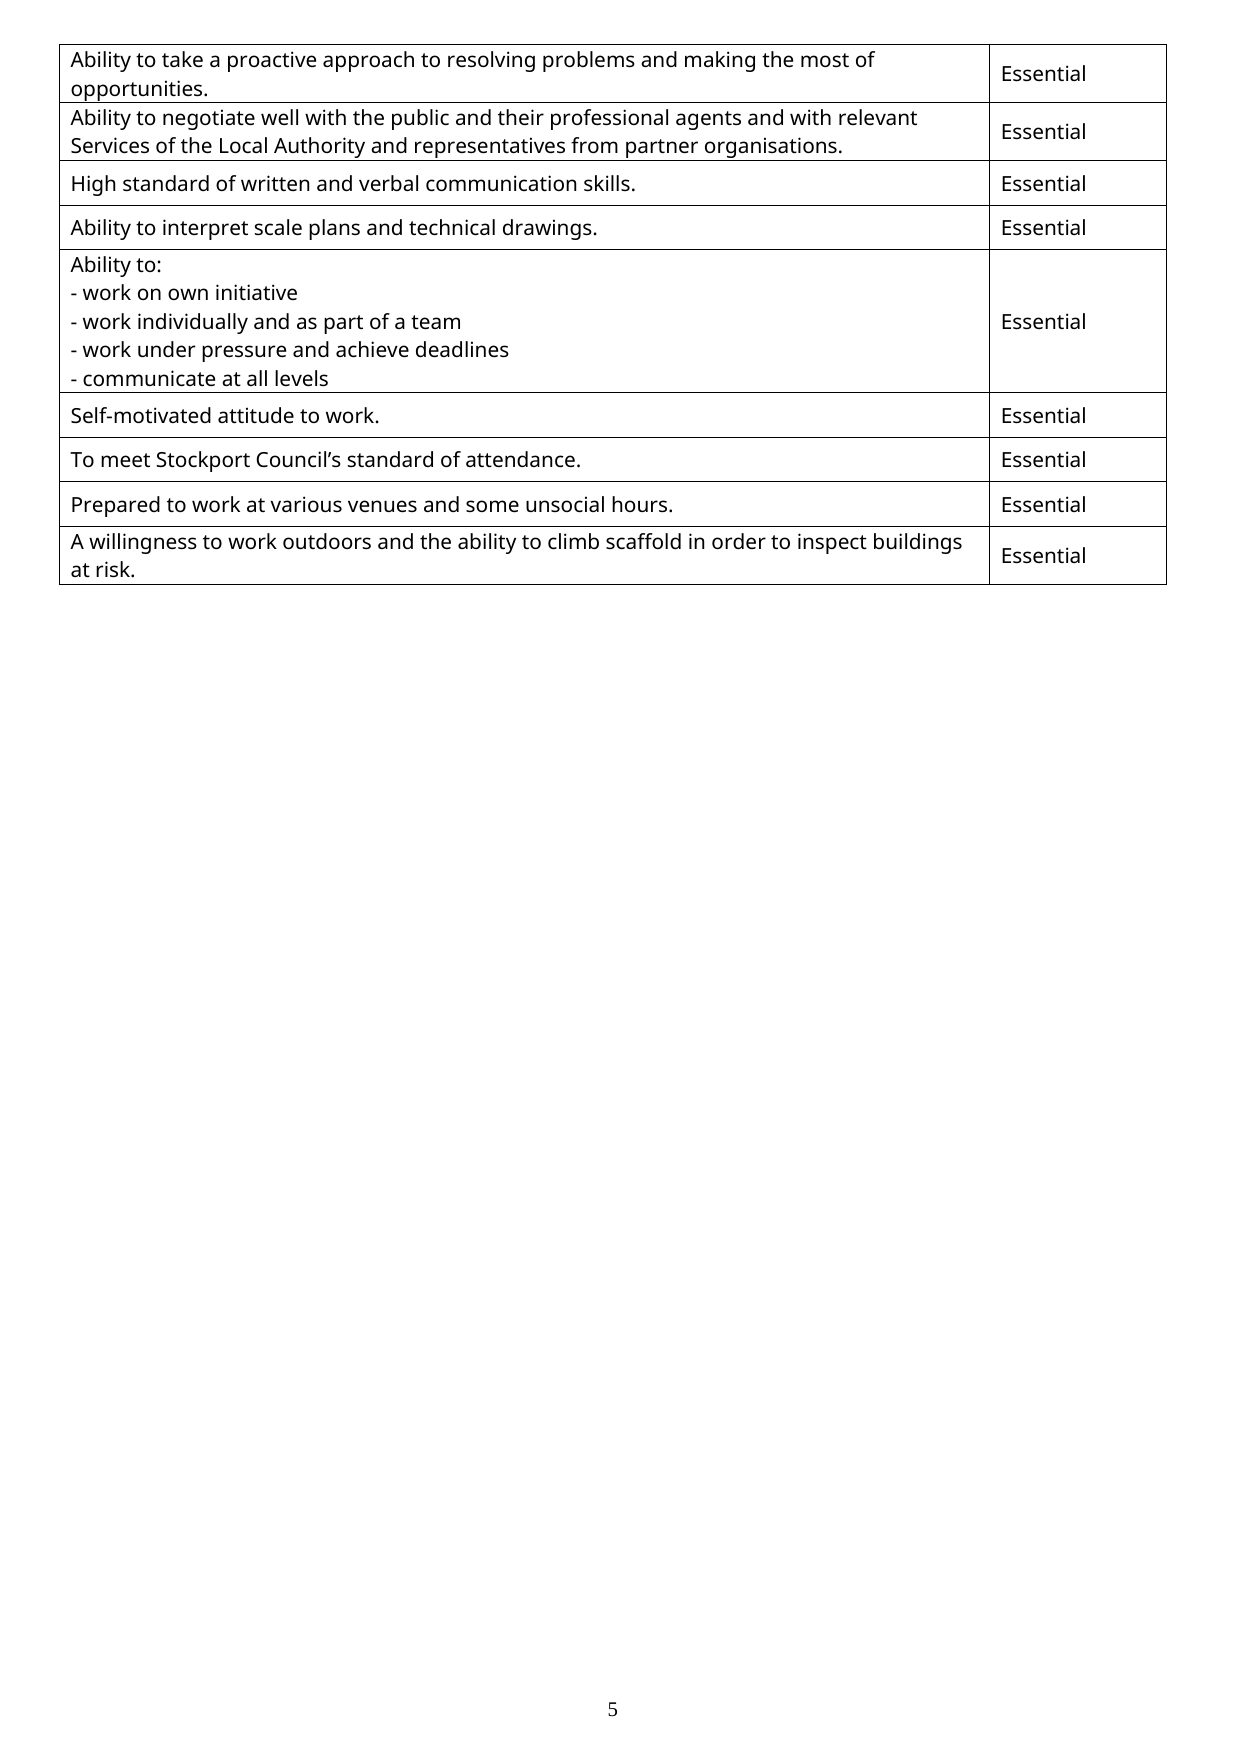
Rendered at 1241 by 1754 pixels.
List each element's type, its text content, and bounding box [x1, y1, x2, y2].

table_cell Self-motivated attitude to work. [60, 393, 989, 437]
table_cell Essential [990, 45, 1166, 102]
table_cell Essential [990, 527, 1166, 584]
table_cell Ability to negotiate well with the public and their professional agents and with relevant Services of the Local Authority and representatives from partner organisations. [60, 103, 989, 160]
table_cell Essential [990, 438, 1166, 481]
table_cell Essential [990, 103, 1166, 160]
table_cell Ability to take a proactive approach to resolving problems and making the most of opportunities. [60, 45, 989, 102]
table_cell Essential [990, 482, 1166, 526]
table_cell Essential [990, 250, 1166, 392]
table_cell To meet Stockport Council’s standard of attendance. [60, 438, 989, 481]
table_cell A willingness to work outdoors and the ability to climb scaffold in order to inspect buildings at risk. [60, 527, 989, 584]
table_cell Essential [990, 161, 1166, 204]
table_cell Ability to: - work on own initiative - work individually and as part of a team - work under pressure and achieve deadlines - communicate at all levels [60, 250, 989, 392]
table_cell Essential [990, 393, 1166, 437]
table_cell Essential [990, 206, 1166, 249]
table_cell Prepared to work at various venues and some unsocial hours. [60, 482, 989, 526]
table_cell High standard of written and verbal communication skills. [60, 161, 989, 204]
table_cell Ability to interpret scale plans and technical drawings. [60, 206, 989, 249]
